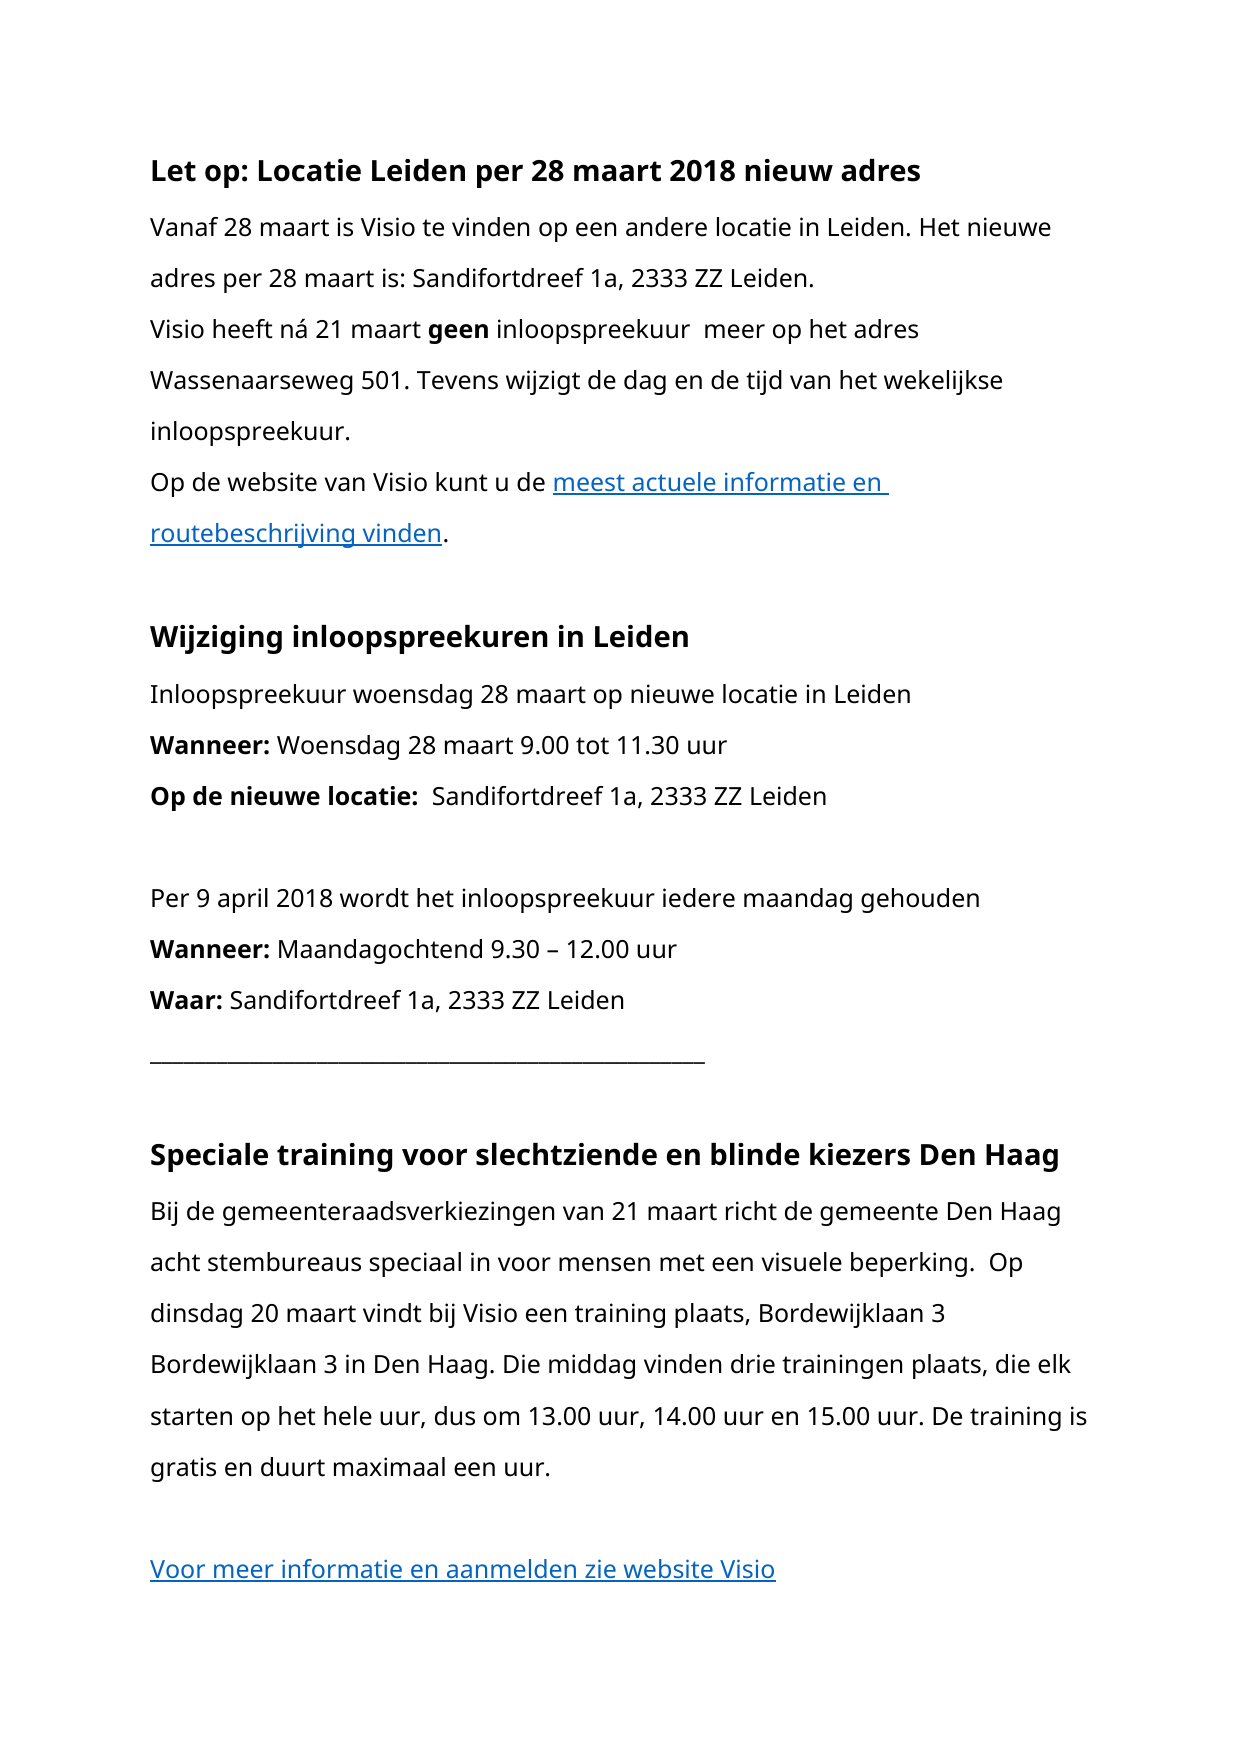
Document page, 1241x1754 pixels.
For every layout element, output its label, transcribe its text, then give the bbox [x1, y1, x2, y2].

text Bij de gemeenteraadsverkiezingen van 21 maart richt de gemeente Den Haag acht stembureaus speciaal in voor mensen met een visuele beperking. Op dinsdag 20 maart vindt bij Visio een training plaats, Bordewijklaan 3 Bordewijklaan 3 in Den Haag. Die middag vinden drie trainingen plaats, die elk starten op het hele uur, dus om 13.00 uur, 14.00 uur en 15.00 uur. De training is gratis en duurt maximaal een uur. [150, 1194, 1090, 1483]
subtitle Let op: Locatie Leiden per 28 maart 2018 nieuw adres [150, 150, 1090, 190]
text Visio heeft ná 21 maart geen inloopspreekuur meer op het adres Wassenaarseweg 501. Tevens wijzigt de dag en de tijd van het wekelijkse inloopspreekuur. [150, 312, 1090, 448]
subtitle Wijziging inloopspreekuren in Leiden [150, 617, 1090, 656]
subtitle Speciale training voor slechtziende en blinde kiezers Den Haag [150, 1134, 1090, 1174]
text Op de nieuwe locatie: Sandifortdreef 1a, 2333 ZZ Leiden [150, 778, 1090, 812]
text Waar: Sandifortdreef 1a, 2333 ZZ Leiden [150, 982, 1090, 1017]
text Voor meer informatie en aanmelden zie website Visio [150, 1551, 1090, 1585]
text Wanneer: Woensdag 28 maart 9.00 tot 11.30 uur [150, 727, 1090, 761]
text Vanaf 28 maart is Visio te vinden op een andere locatie in Leiden. Het nieuwe adres per 28 maart is: Sandifortdreef 1a, 2333 ZZ Leiden. [150, 209, 1090, 294]
text __________________________________________________ [150, 1033, 1090, 1068]
text Inloopspreekuur woensdag 28 maart op nieuwe locatie in Leiden [150, 676, 1090, 710]
text Per 9 april 2018 wordt het inloopspreekuur iedere maandag gehouden [150, 880, 1090, 914]
text Wanneer: Maandagochtend 9.30 – 12.00 uur [150, 931, 1090, 966]
text Op de website van Visio kunt u de meest actuele informatie en routebeschrijving vinden. [150, 465, 1090, 550]
